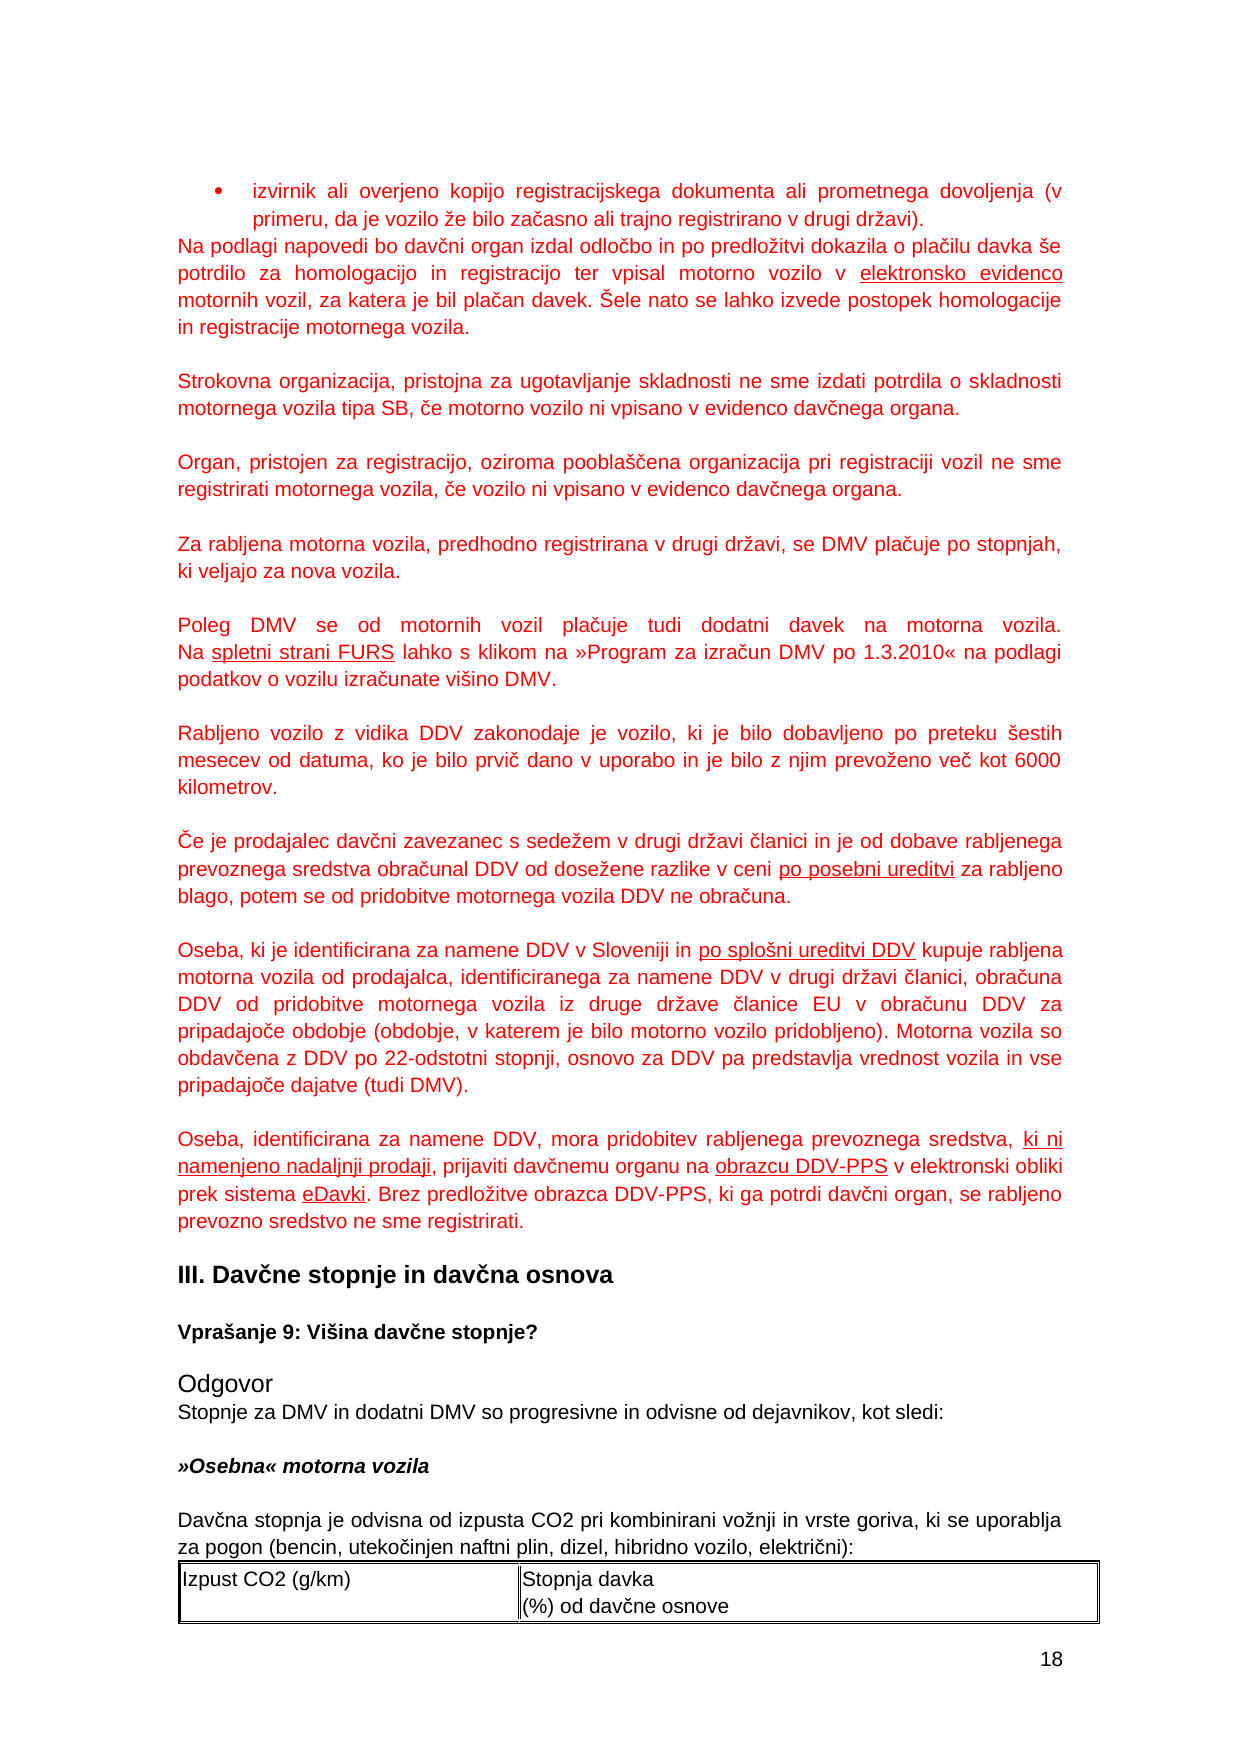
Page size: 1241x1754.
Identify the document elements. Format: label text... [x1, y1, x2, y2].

table_header Izpust CO2 (g/km) [181, 1564, 519, 1621]
text Vprašanje 9: Višina davčne stopnje? [177, 1316, 1063, 1343]
text Za rabljena motorna vozila, predhodno registrirana v drugi državi, se DMV plačuje po stopnjah, ki veljajo za nova vozila. [177, 502, 1063, 583]
text »Osebna« motorna vozila [177, 1452, 1063, 1479]
text Poleg DMV se od motornih vozil plačuje tudi dodatni davek na motorna vozila. Na spletni strani FURS lahko s klikom na »Program za izračun DMV po 1.3.2010« na podlagi podatkov o vozilu izračunate višino DMV. [177, 583, 1063, 692]
text Odgovor [177, 1371, 1063, 1398]
text Na podlagi napovedi bo davčni organ izdal odločbo in po predložitvi dokazila o plačilu davka še potrdilo za homologacijo in registracijo ter vpisal motorno vozilo v elektronsko evidenco motornih vozil, za katera je bil plačan davek. Šele nato se lahko izvede postopek homologacije in registracije motornega vozila. [177, 231, 1063, 340]
text Organ, pristojen za registracijo, oziroma pooblaščena organizacija pri registraciji vozil ne sme registrirati motornega vozila, če vozilo ni vpisano v evidenco davčnega organa. [177, 421, 1063, 502]
text III. Davčne stopnje in davčna osnova [177, 1261, 1063, 1289]
text Davčna stopnja je odvisna od izpusta CO2 pri kombinirani vožnji in vrste goriva, ki se uporablja za pogon (bencin, utekočinjen naftni plin, dizel, hibridno vozilo, električni): [177, 1479, 1063, 1560]
text Rabljeno vozilo z vidika DDV zakonodaje je vozilo, ki je bilo dobavljeno po preteku šestih mesecev od datuma, ko je bilo prvič dano v uporabo in je bilo z njim prevoženo več kot 6000 kilometrov. [177, 719, 1063, 800]
text Stopnje za DMV in dodatni DMV so progresivne in odvisne od dejavnikov, kot sledi: [177, 1398, 1063, 1425]
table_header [520, 1564, 1097, 1621]
text Oseba, ki je identificirana za namene DDV v Sloveniji in po splošni ureditvi DDV kupuje rabljena motorna vozila od prodajalca, identificiranega za namene DDV v drugi državi članici, obračuna DDV od pridobitve motornega vozila iz druge države članice EU v obračunu DDV za pripadajoče obdobje (obdobje, v katerem je bilo motorno vozilo pridobljeno). Motorna vozila so obdavčena z DDV po 22-odstotni stopnji, osnovo za DDV pa predstavlja vrednost vozila in vse pripadajoče dajatve (tudi DMV). [177, 936, 1063, 1098]
text Oseba, identificirana za namene DDV, mora pridobitev rabljenega prevoznega sredstva, ki ni namenjeno nadaljnji prodaji, prijaviti davčnemu organu na obrazcu DDV-PPS v elektronski obliki prek sistema eDavki. Brez predložitve obrazca DDV-PPS, ki ga potrdi davčni organ, se rabljeno prevozno sredstvo ne sme registrirati. [177, 1125, 1063, 1233]
text Strokovna organizacija, pristojna za ugotavljanje skladnosti ne sme izdati potrdila o skladnosti motornega vozila tipa SB, če motorno vozilo ni vpisano v evidenco davčnega organa. [177, 340, 1063, 421]
text Če je prodajalec davčni zavezanec s sedežem v drugi državi članici in je od dobave rabljenega prevoznega sredstva obračunal DDV od dosežene razlike v ceni po posebni ureditvi za rabljeno blago, potem se od pridobitve motornega vozila DDV ne obračuna. [177, 827, 1063, 908]
list izvirnik ali overjeno kopijo registracijskega dokumenta ali prometnega dovoljenja (v primeru, da je vozilo že bilo začasno ali trajno registrirano v drugi državi). [215, 177, 1063, 231]
